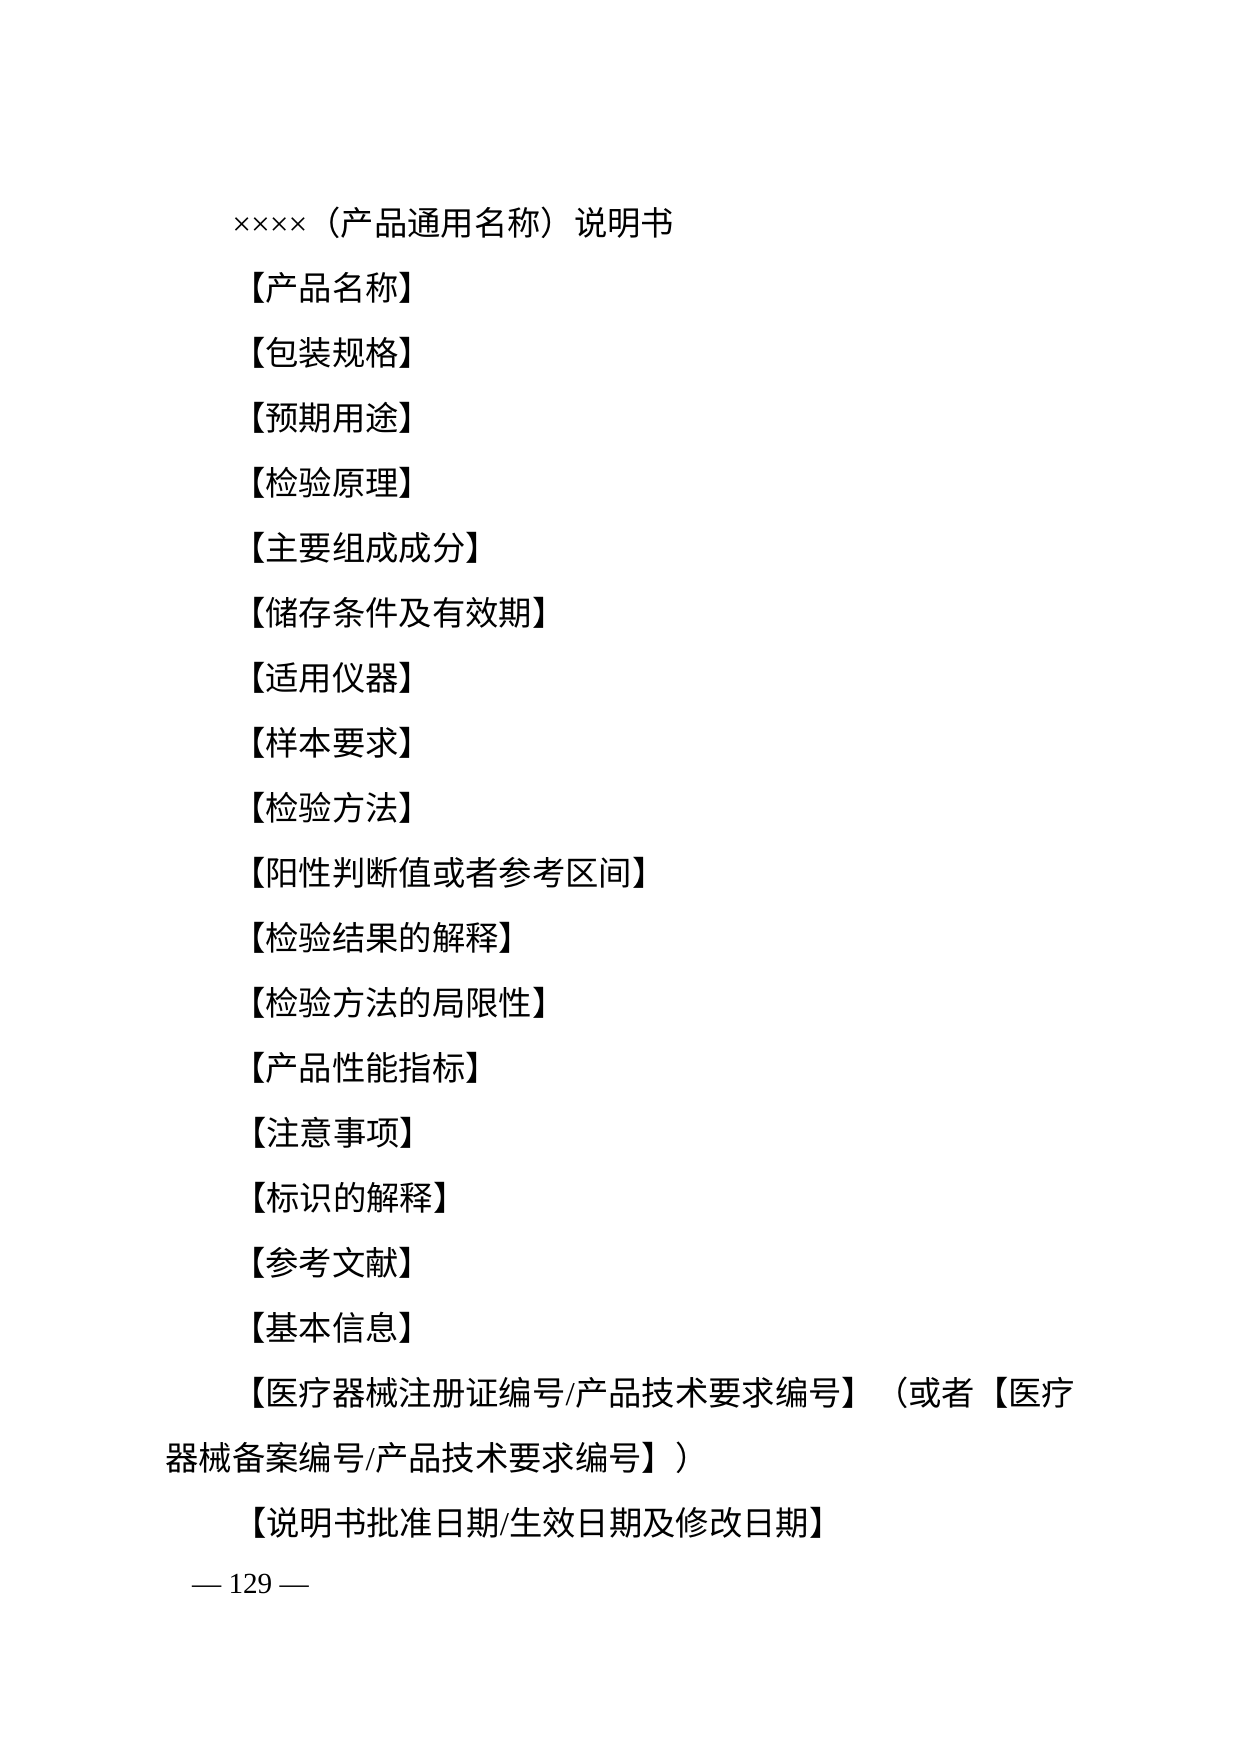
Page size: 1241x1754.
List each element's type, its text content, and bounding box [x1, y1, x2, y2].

text 【产品名称】 [165, 254, 1075, 319]
text 【主要组成成分】 [165, 514, 1075, 579]
text 【医疗器械注册证编号/产品技术要求编号】（或者【医疗器械备案编号/产品技术要求编号】） [165, 1359, 1075, 1489]
text 【检验方法的局限性】 [165, 969, 1075, 1034]
text 【适用仪器】 [165, 644, 1075, 709]
text 【产品性能指标】 [165, 1034, 1075, 1099]
text 【包装规格】 [165, 319, 1075, 384]
text 【检验结果的解释】 [165, 904, 1075, 969]
text 【标识的解释】 [165, 1164, 1075, 1229]
text 【预期用途】 [165, 384, 1075, 449]
text 【检验方法】 [165, 774, 1075, 839]
text ××××（产品通用名称）说明书 [165, 189, 1075, 254]
text 【说明书批准日期/生效日期及修改日期】 [165, 1489, 1075, 1554]
text 【参考文献】 [165, 1229, 1075, 1294]
text 【基本信息】 [165, 1294, 1075, 1359]
text 【储存条件及有效期】 [165, 579, 1075, 644]
text 【检验原理】 [165, 449, 1075, 514]
text 【阳性判断值或者参考区间】 [165, 839, 1075, 904]
text 【样本要求】 [165, 709, 1075, 774]
text 【注意事项】 [165, 1099, 1075, 1164]
